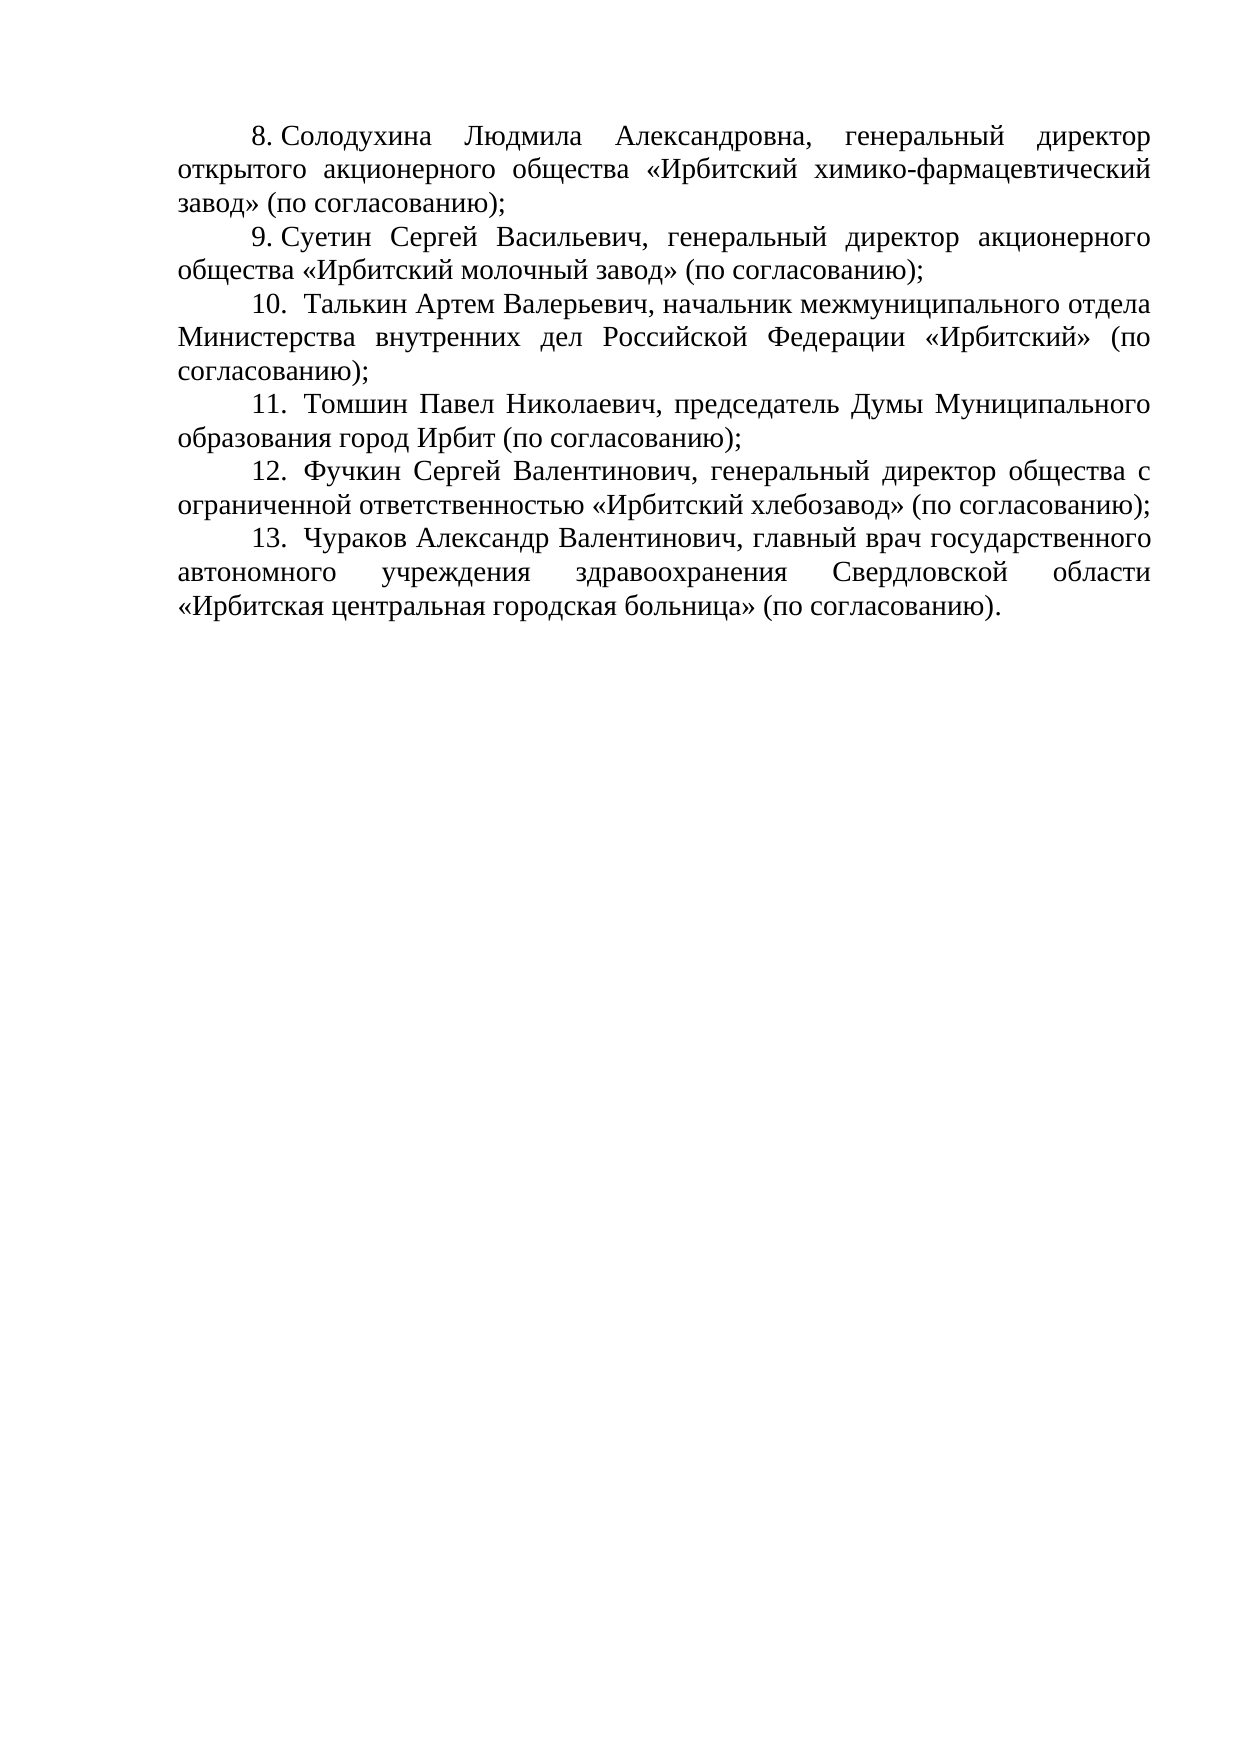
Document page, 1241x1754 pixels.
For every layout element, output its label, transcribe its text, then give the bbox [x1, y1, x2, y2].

list Солодухина Людмила Александровна, генеральный директор открытого акционерного общества «Ирбитский химико-фармацевтический завод» (по согласованию); [177, 118, 1152, 219]
list Талькин Артем Валерьевич, начальник межмуниципального отдела Министерства внутренних дел Российской Федерации «Ирбитский» (по согласованию); [177, 286, 1152, 386]
list Фучкин Сергей Валентинович, генеральный директор общества с ограниченной ответственностью «Ирбитский хлебозавод» (по согласованию); [177, 453, 1152, 521]
list Томшин Павел Николаевич, председатель Думы Муниципального образования город Ирбит (по согласованию); [177, 386, 1152, 453]
list Чураков Александр Валентинович, главный врач государственного автономного учреждения здравоохранения Свердловской области «Ирбитская центральная городская больница» (по согласованию). [177, 521, 1152, 621]
list Суетин Сергей Васильевич, генеральный директор акционерного общества «Ирбитский молочный завод» (по согласованию); [177, 219, 1152, 286]
